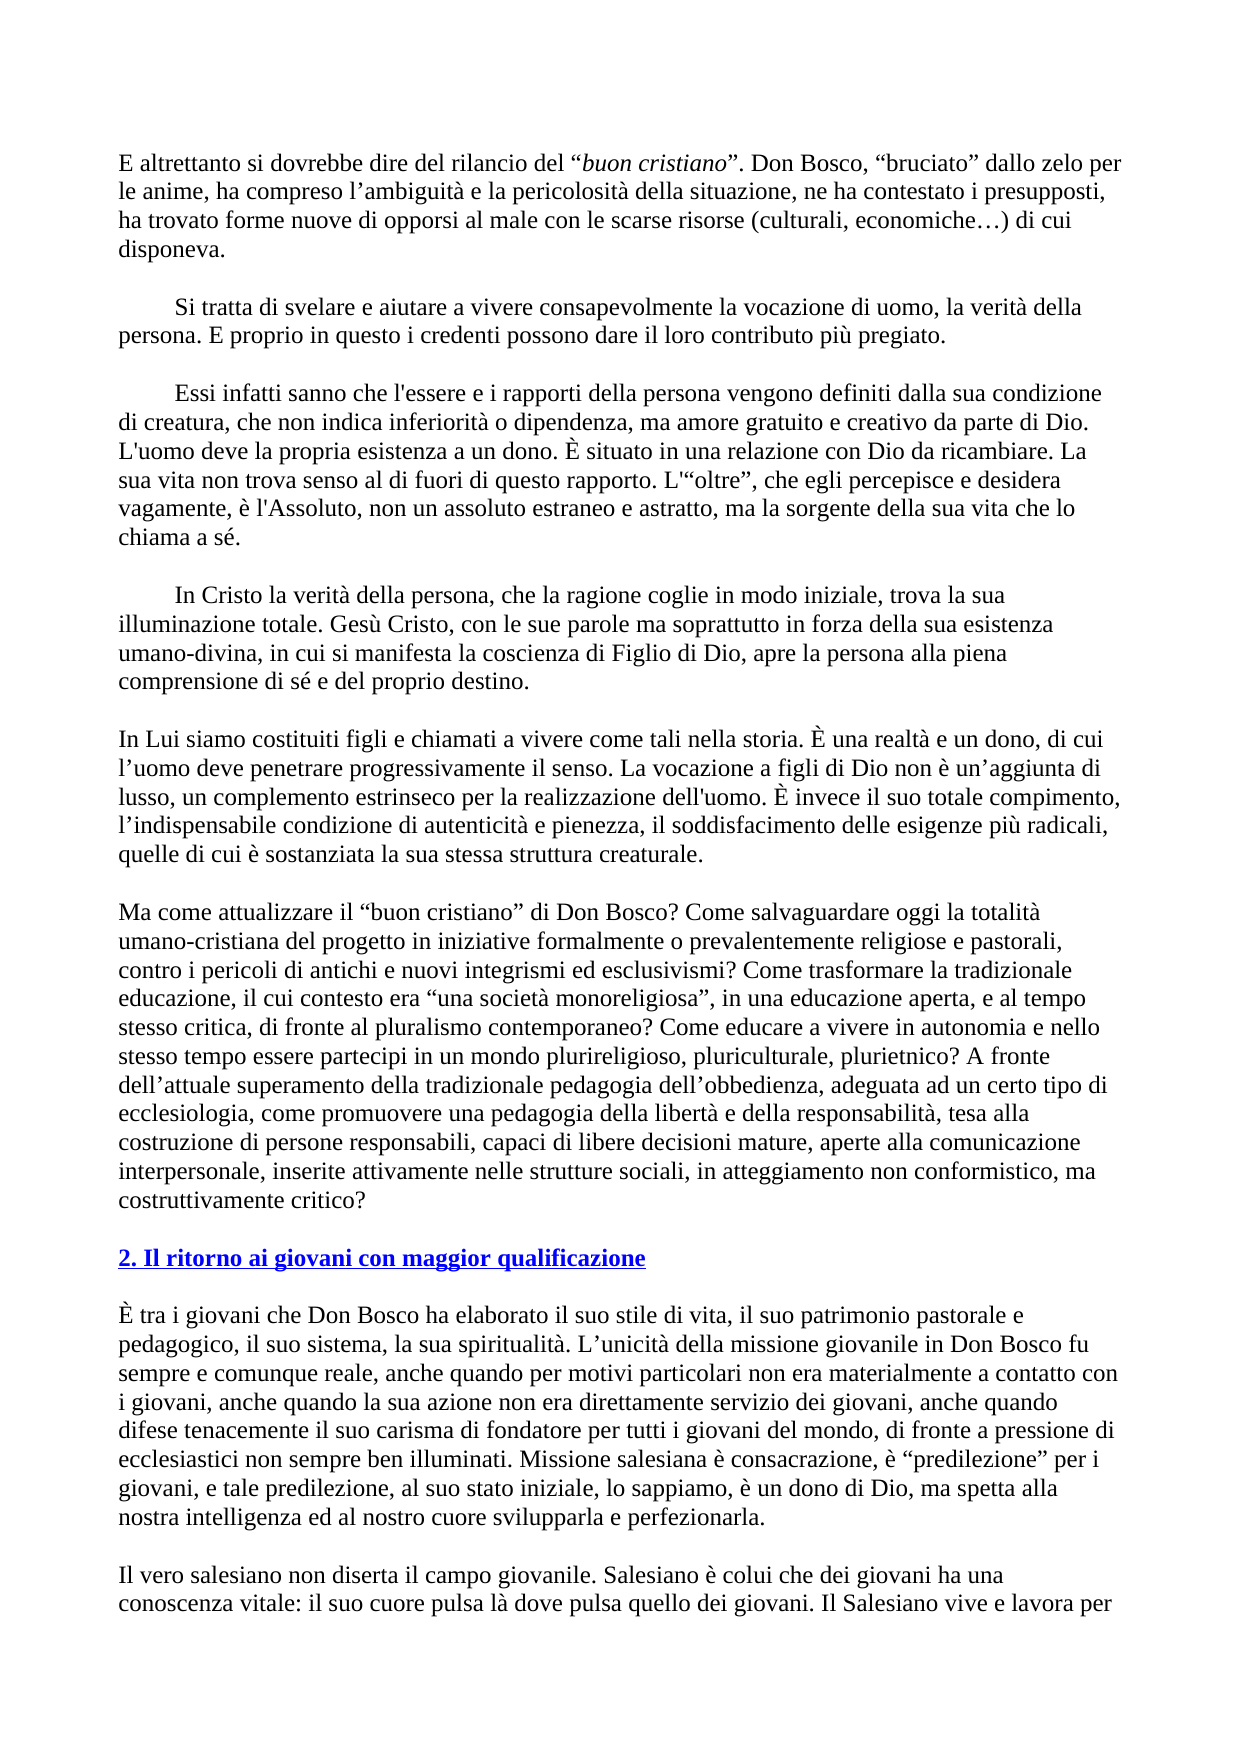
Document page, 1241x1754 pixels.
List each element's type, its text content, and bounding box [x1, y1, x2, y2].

text 2. Il ritorno ai giovani con maggior qualificazione [118, 1243, 1122, 1271]
text In Cristo la verità della persona, che la ragione coglie in modo iniziale, trova la sua illuminazione totale. Gesù Cristo, con le sue parole ma soprattutto in forza della sua esistenza umano-divina, in cui si manifesta la coscienza di Figlio di Dio, apre la persona alla piena comprensione di sé e del proprio destino. [118, 580, 1122, 695]
text In Lui siamo costituiti figli e chiamati a vivere come tali nella storia. È una realtà e un dono, di cui l’uomo deve penetrare progressivamente il senso. La vocazione a figli di Dio non è un’aggiunta di lusso, un complemento estrinseco per la realizzazione dell'uomo. È invece il suo totale compimento, l’indispensabile condizione di autenticità e pienezza, il soddisfacimento delle esigenze più radicali, quelle di cui è sostanziata la sua stessa struttura creaturale. [118, 724, 1122, 868]
text Si tratta di svelare e aiutare a vivere consapevolmente la vocazione di uomo, la verità della persona. E proprio in questo i credenti possono dare il loro contributo più pregiato. [118, 292, 1122, 349]
text Ma come attualizzare il “buon cristiano” di Don Bosco? Come salvaguardare oggi la totalità umano-cristiana del progetto in iniziative formalmente o prevalentemente religiose e pastorali, contro i pericoli di antichi e nuovi integrismi ed esclusivismi? Come trasformare la tradizionale educazione, il cui contesto era “una società monoreligiosa”, in una educazione aperta, e al tempo stesso critica, di fronte al pluralismo contemporaneo? Come educare a vivere in autonomia e nello stesso tempo essere partecipi in un mondo plurireligioso, pluriculturale, plurietnico? A fronte dell’attuale superamento della tradizionale pedagogia dell’obbedienza, adeguata ad un certo tipo di ecclesiologia, come promuovere una pedagogia della libertà e della responsabilità, tesa alla costruzione di persone responsabili, capaci di libere decisioni mature, aperte alla comunicazione interpersonale, inserite attivamente nelle strutture sociali, in atteggiamento non conformistico, ma costruttivamente critico? [118, 897, 1122, 1213]
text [118, 1560, 1122, 1617]
text Essi infatti sanno che l'essere e i rapporti della persona vengono definiti dalla sua condizione di creatura, che non indica inferiorità o dipendenza, ma amore gratuito e creativo da parte di Dio. L'uomo deve la propria esistenza a un dono. È situato in una relazione con Dio da ricambiare. La sua vita non trova senso al di fuori di questo rapporto. L'“oltre”, che egli percepisce e desidera vagamente, è l'Assoluto, non un assoluto estraneo e astratto, ma la sorgente della sua vita che lo chiama a sé. [118, 378, 1122, 551]
text È tra i giovani che Don Bosco ha elaborato il suo stile di vita, il suo patrimonio pastorale e pedagogico, il suo sistema, la sua spiritualità. L’unicità della missione giovanile in Don Bosco fu sempre e comunque reale, anche quando per motivi particolari non era materialmente a contatto con i giovani, anche quando la sua azione non era direttamente servizio dei giovani, anche quando difese tenacemente il suo carisma di fondatore per tutti i giovani del mondo, di fronte a pressione di ecclesiastici non sempre ben illuminati. Missione salesiana è consacrazione, è “predilezione” per i giovani, e tale predilezione, al suo stato iniziale, lo sappiamo, è un dono di Dio, ma spetta alla nostra intelligenza ed al nostro cuore svilupparla e perfezionarla. [118, 1301, 1122, 1531]
text E altrettanto si dovrebbe dire del rilancio del “buon cristiano”. Don Bosco, “bruciato” dallo zelo per le anime, ha compreso l’ambiguità e la pericolosità della situazione, ne ha contestato i presupposti, ha trovato forme nuove di opporsi al male con le scarse risorse (culturali, economiche…) di cui disponeva. [118, 148, 1122, 263]
